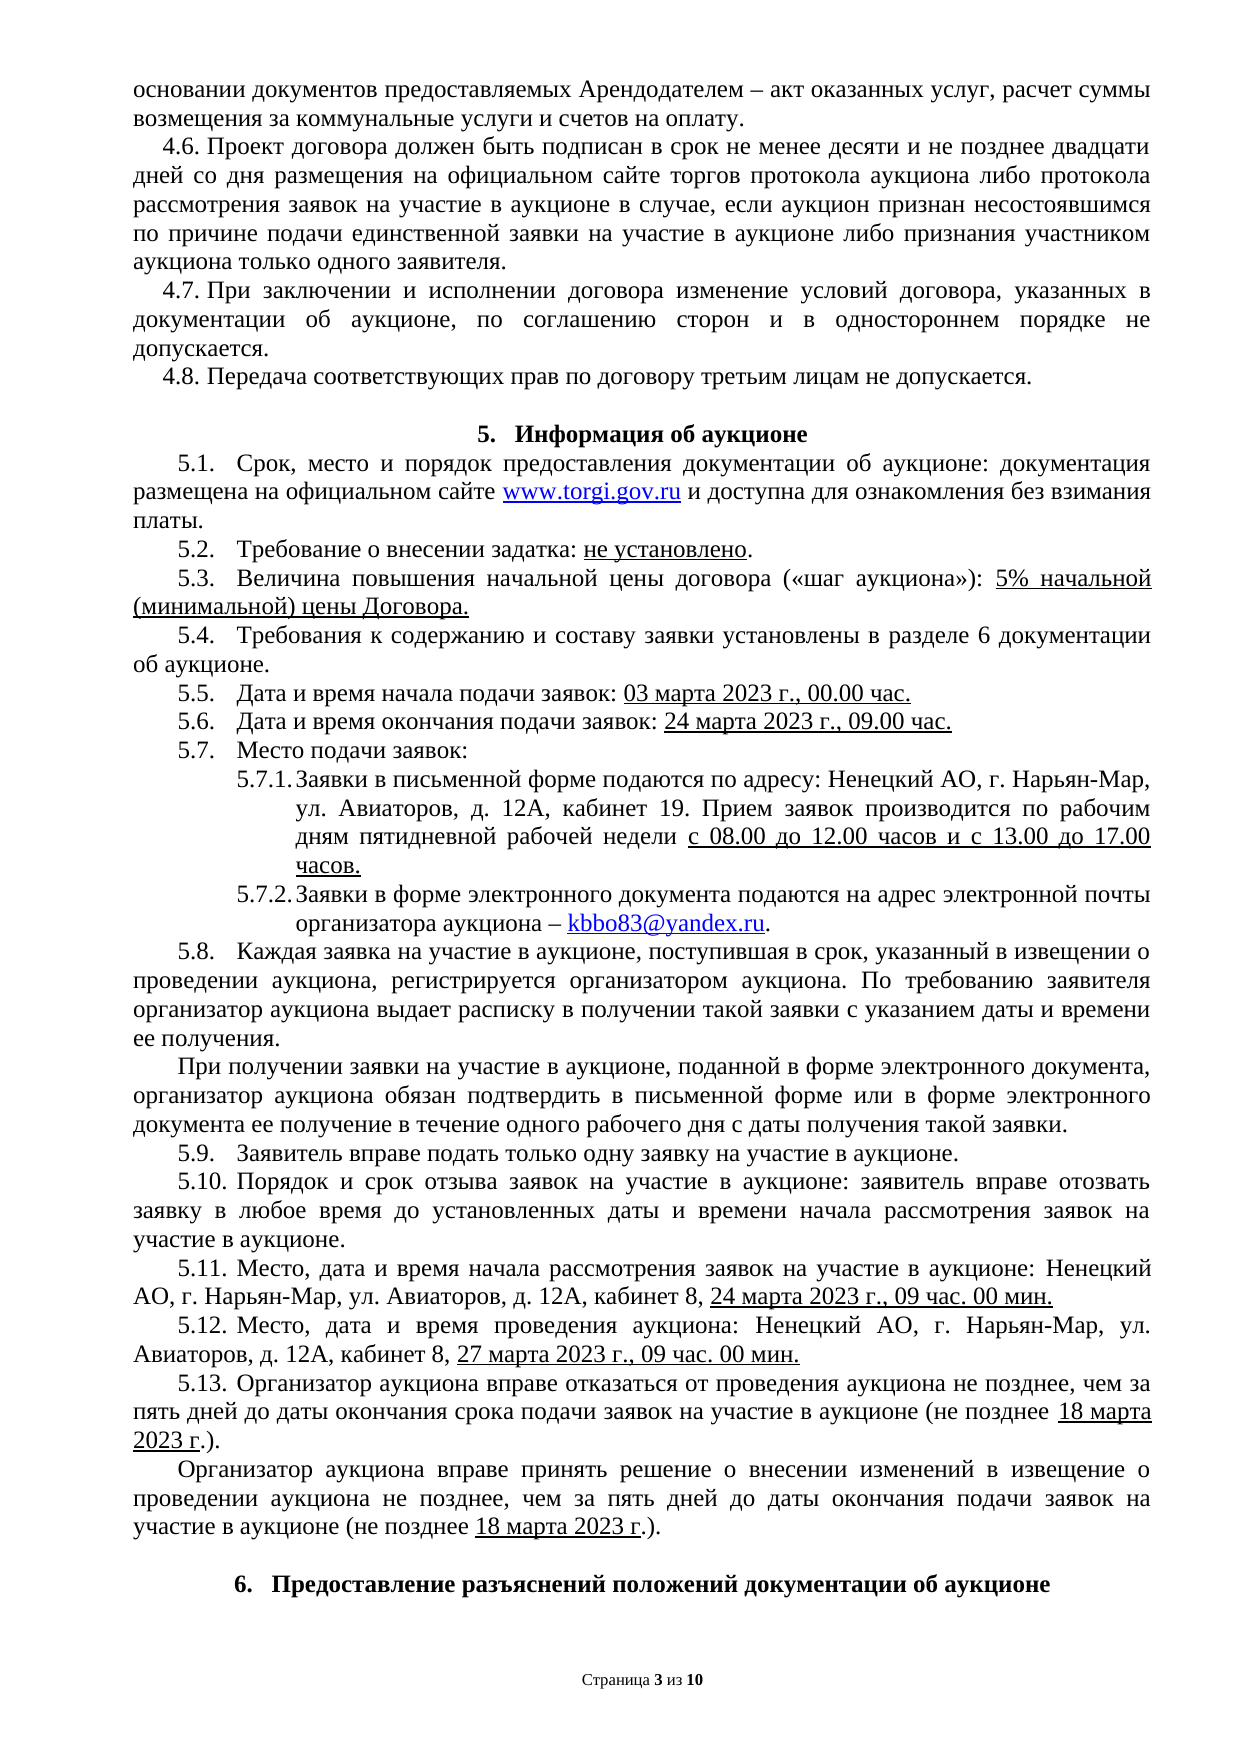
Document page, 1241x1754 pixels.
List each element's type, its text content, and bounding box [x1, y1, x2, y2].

text Организатор аукциона вправе принять решение о внесении изменений в извещение о проведении аукциона не позднее, чем за пять дней до даты окончания подачи заявок на участие в аукционе (не позднее 18 марта 2023 г.). [133, 1454, 1152, 1540]
list Дата и время начала подачи заявок: 03 марта 2023 г., 00.00 час. [133, 678, 1152, 706]
list Заявки в форме электронного документа подаются на адрес электронной почты организатора аукциона – kbbo83@yandex.ru. [236, 879, 1152, 936]
list Место, дата и время проведения аукциона: Ненецкий АО, г. Нарьян-Мар, ул. Авиаторов, д. 12А, кабинет 8, 27 марта 2023 г., 09 час. 00 мин. [133, 1310, 1152, 1368]
list Передача соответствующих прав по договору третьим лицам не допускается. [133, 361, 1152, 390]
list Предоставление разъяснений положений документации об аукционе [133, 1569, 1152, 1598]
list Дата и время окончания подачи заявок: 24 марта 2023 г., 09.00 час. [133, 706, 1152, 735]
list Заявитель вправе подать только одну заявку на участие в аукционе. [133, 1138, 1152, 1166]
text При получении заявки на участие в аукционе, поданной в форме электронного документа, организатор аукциона обязан подтвердить в письменной форме или в форме электронного документа ее получение в течение одного рабочего дня с даты получения такой заявки. [133, 1051, 1152, 1138]
list Проект договора должен быть подписан в срок не менее десяти и не позднее двадцати дней со дня размещения на официальном сайте торгов протокола аукциона либо протокола рассмотрения заявок на участие в аукционе в случае, если аукцион признан несостоявшимся по причине подачи единственной заявки на участие в аукционе либо признания участником аукциона только одного заявителя. [133, 131, 1152, 275]
list Величина повышения начальной цены договора («шаг аукциона»): 5% начальной (минимальной) цены Договора. [133, 563, 1152, 620]
list Каждая заявка на участие в аукционе, поступившая в срок, указанный в извещении о проведении аукциона, регистрируется организатором аукциона. По требованию заявителя организатор аукциона выдает расписку в получении такой заявки с указанием даты и времени ее получения. [133, 936, 1152, 1051]
list Срок, место и порядок предоставления документации об аукционе: документация размещена на официальном сайте www.torgi.gov.ru и доступна для ознакомления без взимания платы. [133, 448, 1152, 534]
list Заявки в письменной форме подаются по адресу: Ненецкий АО, г. Нарьян-Мар, ул. Авиаторов, д. 12А, кабинет 19. Прием заявок производится по рабочим дням пятидневной рабочей недели с 08.00 до 12.00 часов и с 13.00 до 17.00 часов. [236, 764, 1152, 879]
list Требования к содержанию и составу заявки установлены в разделе 6 документации об аукционе. [133, 620, 1152, 678]
list Место подачи заявок: [133, 735, 1152, 764]
list Место, дата и время начала рассмотрения заявок на участие в аукционе: Ненецкий АО, г. Нарьян-Мар, ул. Авиаторов, д. 12А, кабинет 8, 24 марта 2023 г., 09 час. 00 мин. [133, 1253, 1152, 1310]
list Информация об аукционе [133, 419, 1152, 448]
list Организатор аукциона вправе отказаться от проведения аукциона не позднее, чем за пять дней до даты окончания срока подачи заявок на участие в аукционе (не позднее 18 марта 2023 г.). [133, 1368, 1152, 1454]
list Порядок и срок отзыва заявок на участие в аукционе: заявитель вправе отозвать заявку в любое время до установленных даты и времени начала рассмотрения заявок на участие в аукционе. [133, 1166, 1152, 1253]
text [133, 74, 1152, 131]
list Требование о внесении задатка: не установлено. [133, 534, 1152, 563]
list При заключении и исполнении договора изменение условий договора, указанных в документации об аукционе, по соглашению сторон и в одностороннем порядке не допускается. [133, 275, 1152, 361]
